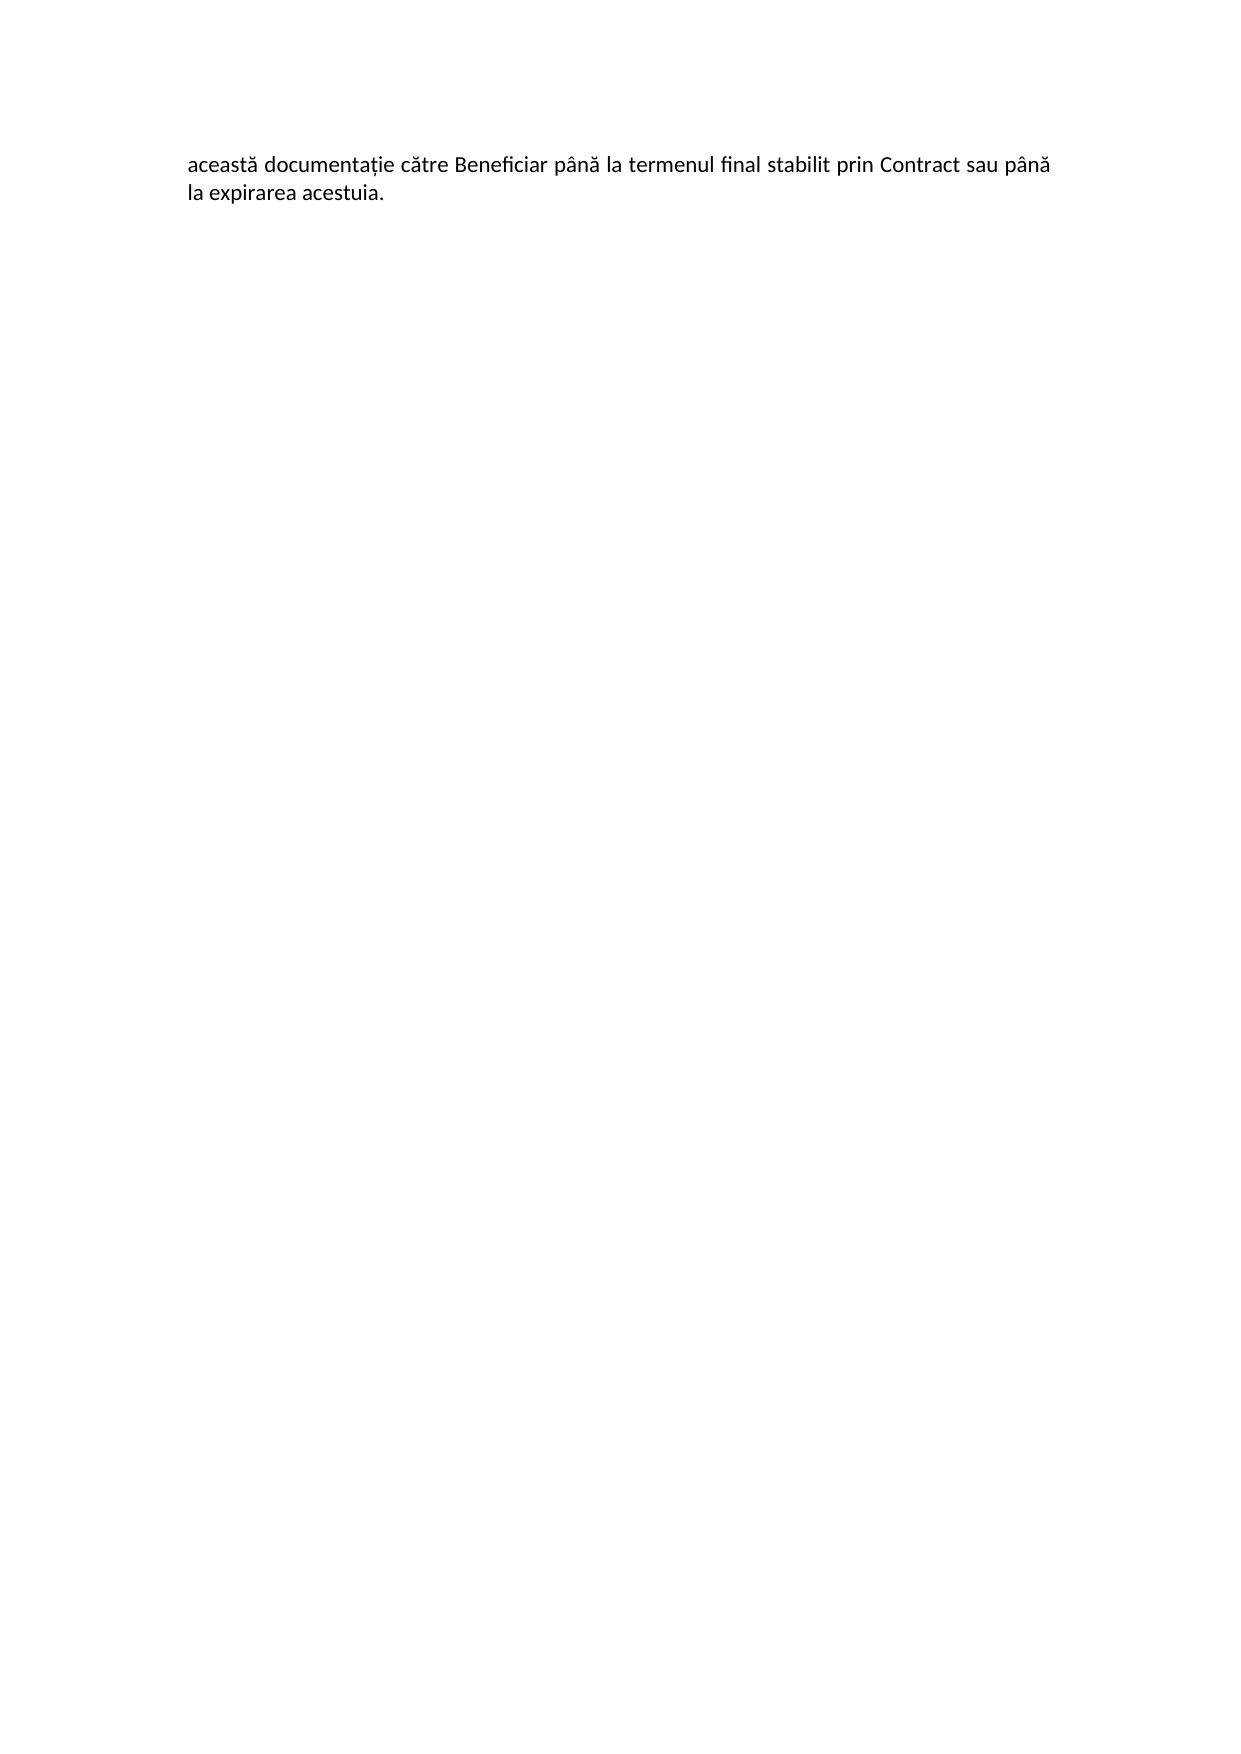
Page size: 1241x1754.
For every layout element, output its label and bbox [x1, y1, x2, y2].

text [187, 150, 1053, 206]
